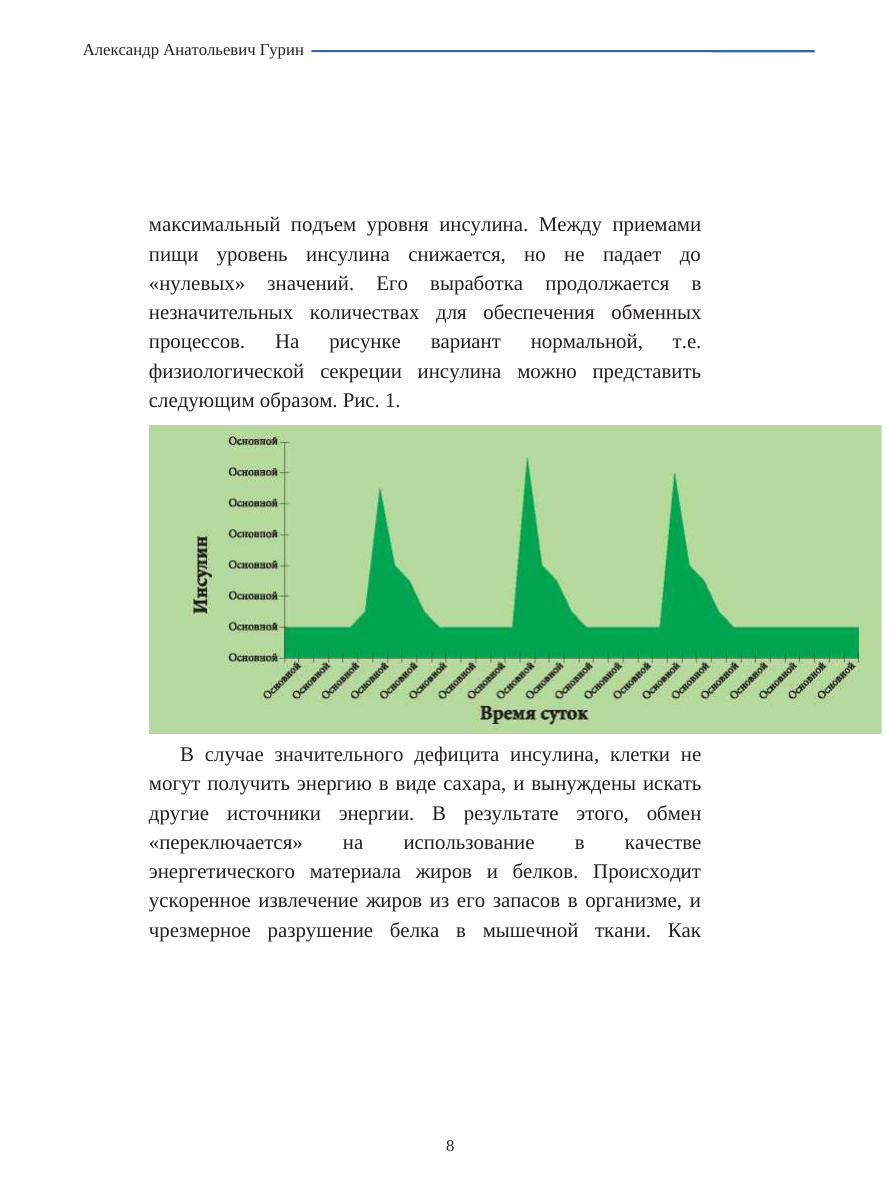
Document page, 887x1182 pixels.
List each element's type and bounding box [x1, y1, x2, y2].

picture [148, 425, 882, 734]
text [149, 742, 702, 942]
text [149, 212, 702, 412]
